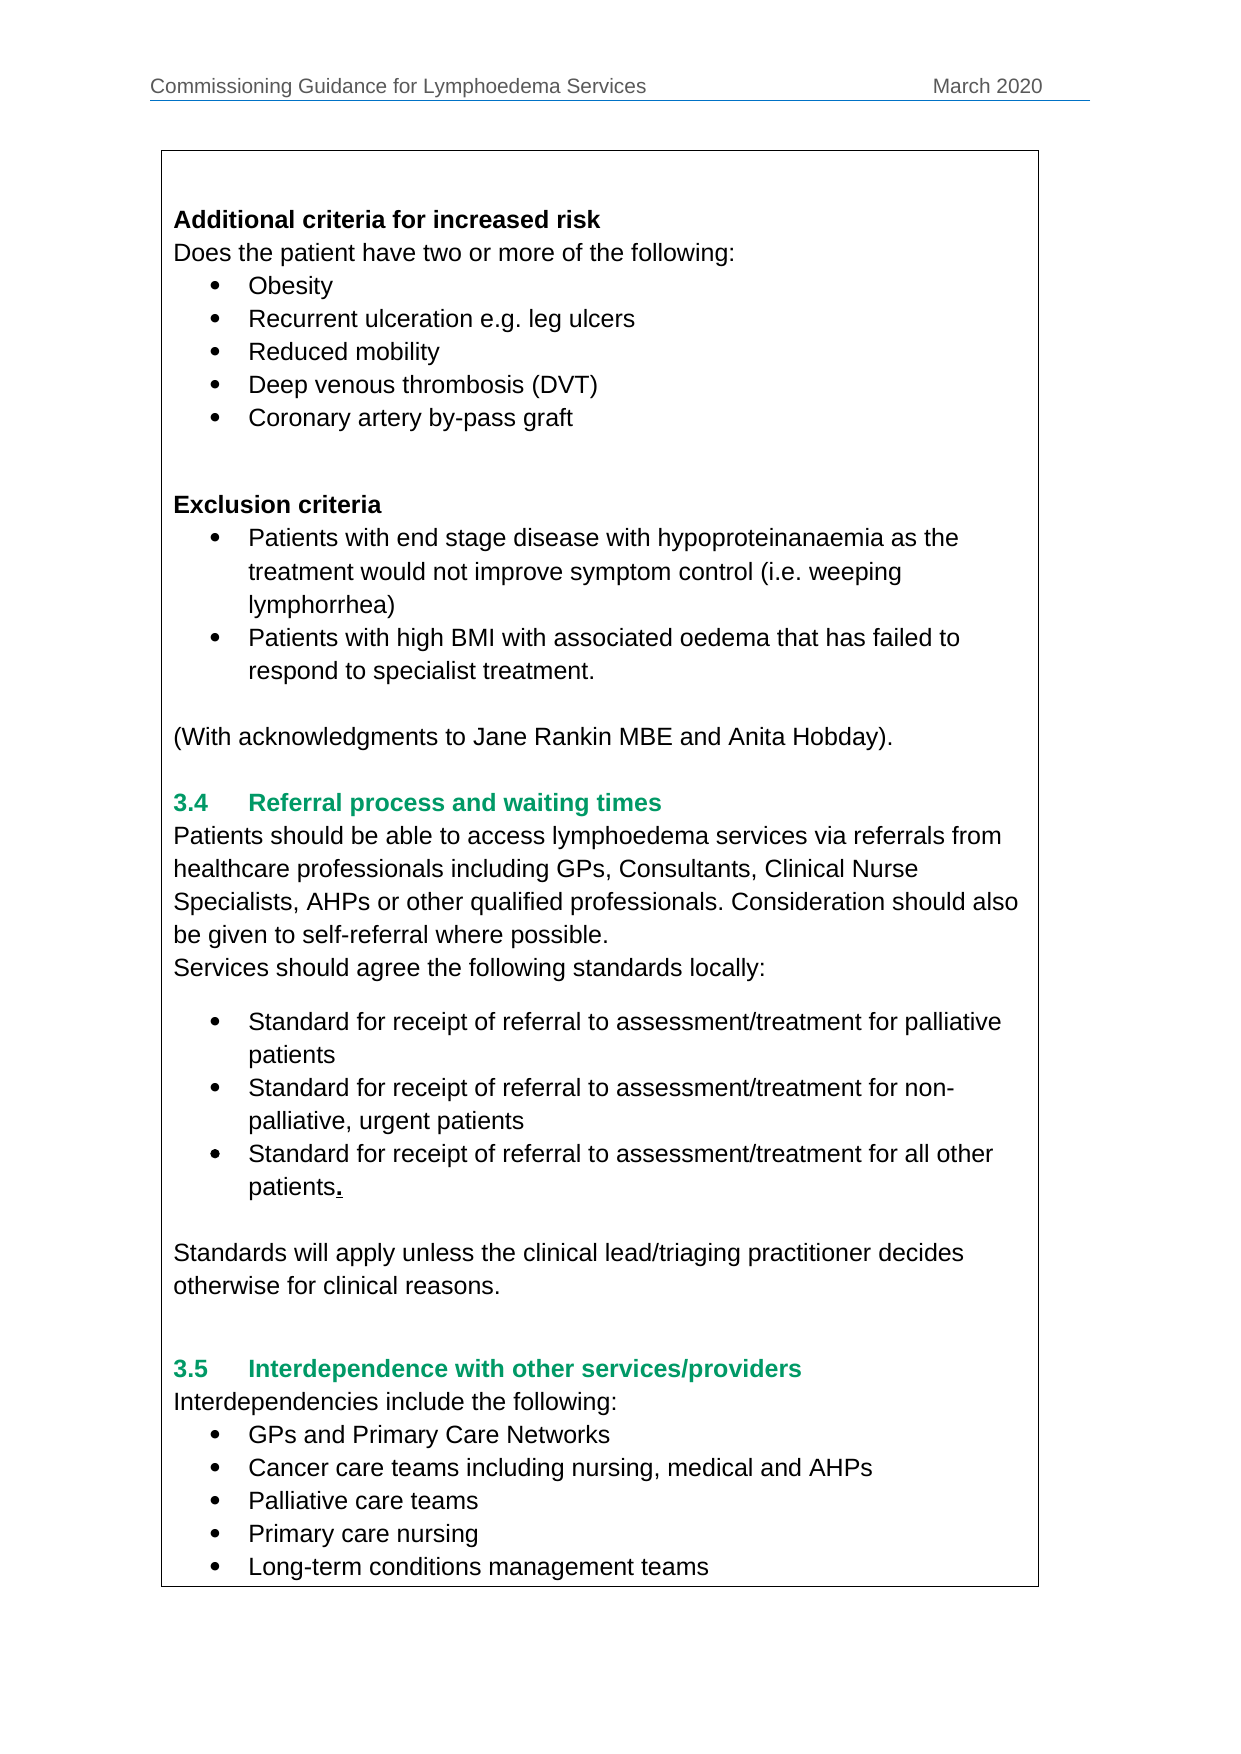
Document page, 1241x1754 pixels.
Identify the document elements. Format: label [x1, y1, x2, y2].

table_cell [162, 151, 1038, 1586]
